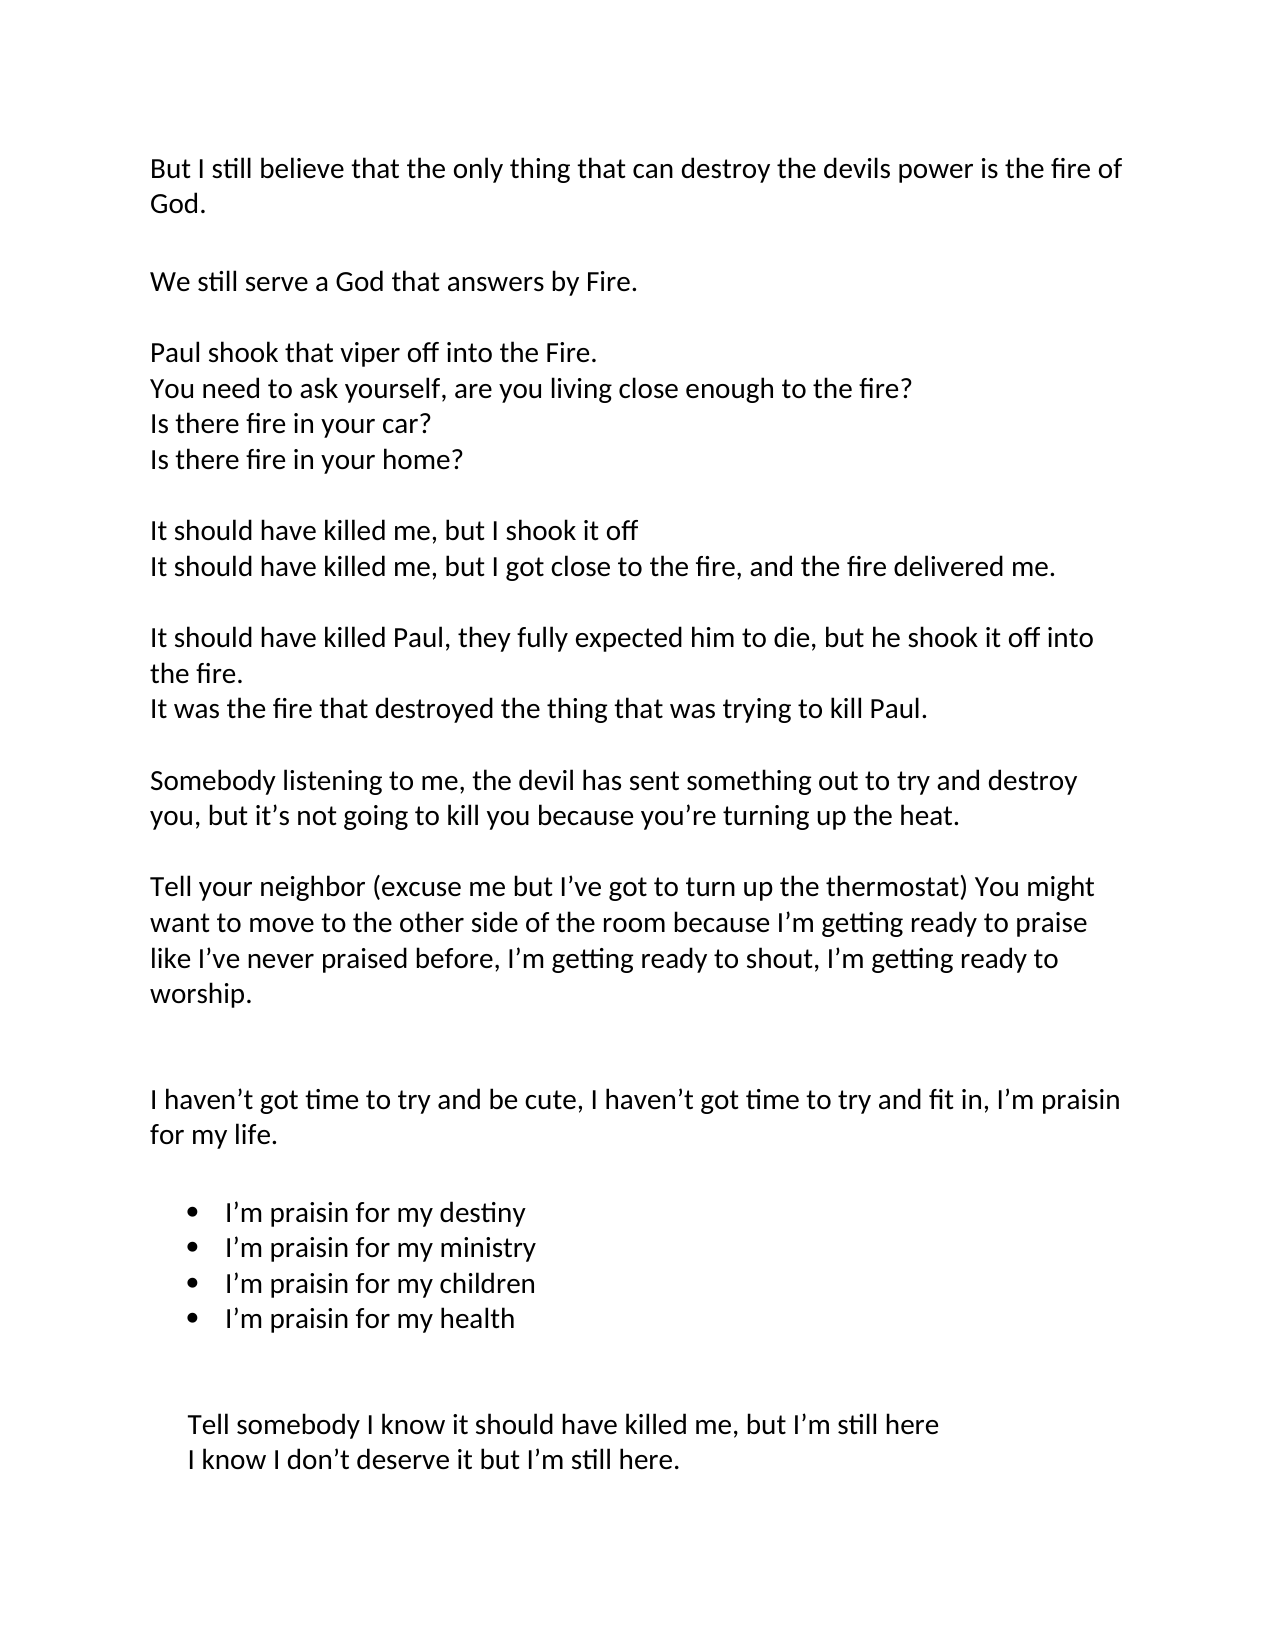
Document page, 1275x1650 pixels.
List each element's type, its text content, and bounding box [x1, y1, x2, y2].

list I’m praisin for my ministry [187, 1229, 1125, 1265]
list I’m praisin for my destiny [187, 1194, 1125, 1229]
text We still serve a God that answers by Fire. Paul shook that viper off into the Fire. You need to ask yourself, are you living close enough to the fire? Is there fire in your car? Is there fire in your home? It should have killed me, but I shook it off It should have killed me, but I got close to the fire, and the fire delivered me. It should have killed Paul, they fully expected him to die, but he shook it off into the fire. It was the fire that destroyed the thing that was trying to kill Paul. Somebody listening to me, the devil has sent something out to try and destroy you, but it’s not going to kill you because you’re turning up the heat. Tell your neighbor (excuse me but I’ve got to turn up the thermostat) You might want to move to the other side of the room because I’m getting ready to praise like I’ve never praised before, I’m getting ready to shout, I’m getting ready to worship. [150, 263, 1125, 1039]
text I haven’t got time to try and be cute, I haven’t got time to try and fit in, I’m praisin for my life. [150, 1081, 1125, 1152]
list I’m praisin for my children [187, 1265, 1125, 1301]
text But I still believe that the only thing that can destroy the devils power is the fire of God. [150, 150, 1125, 221]
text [187, 1406, 1125, 1477]
list I’m praisin for my health [187, 1301, 1125, 1364]
